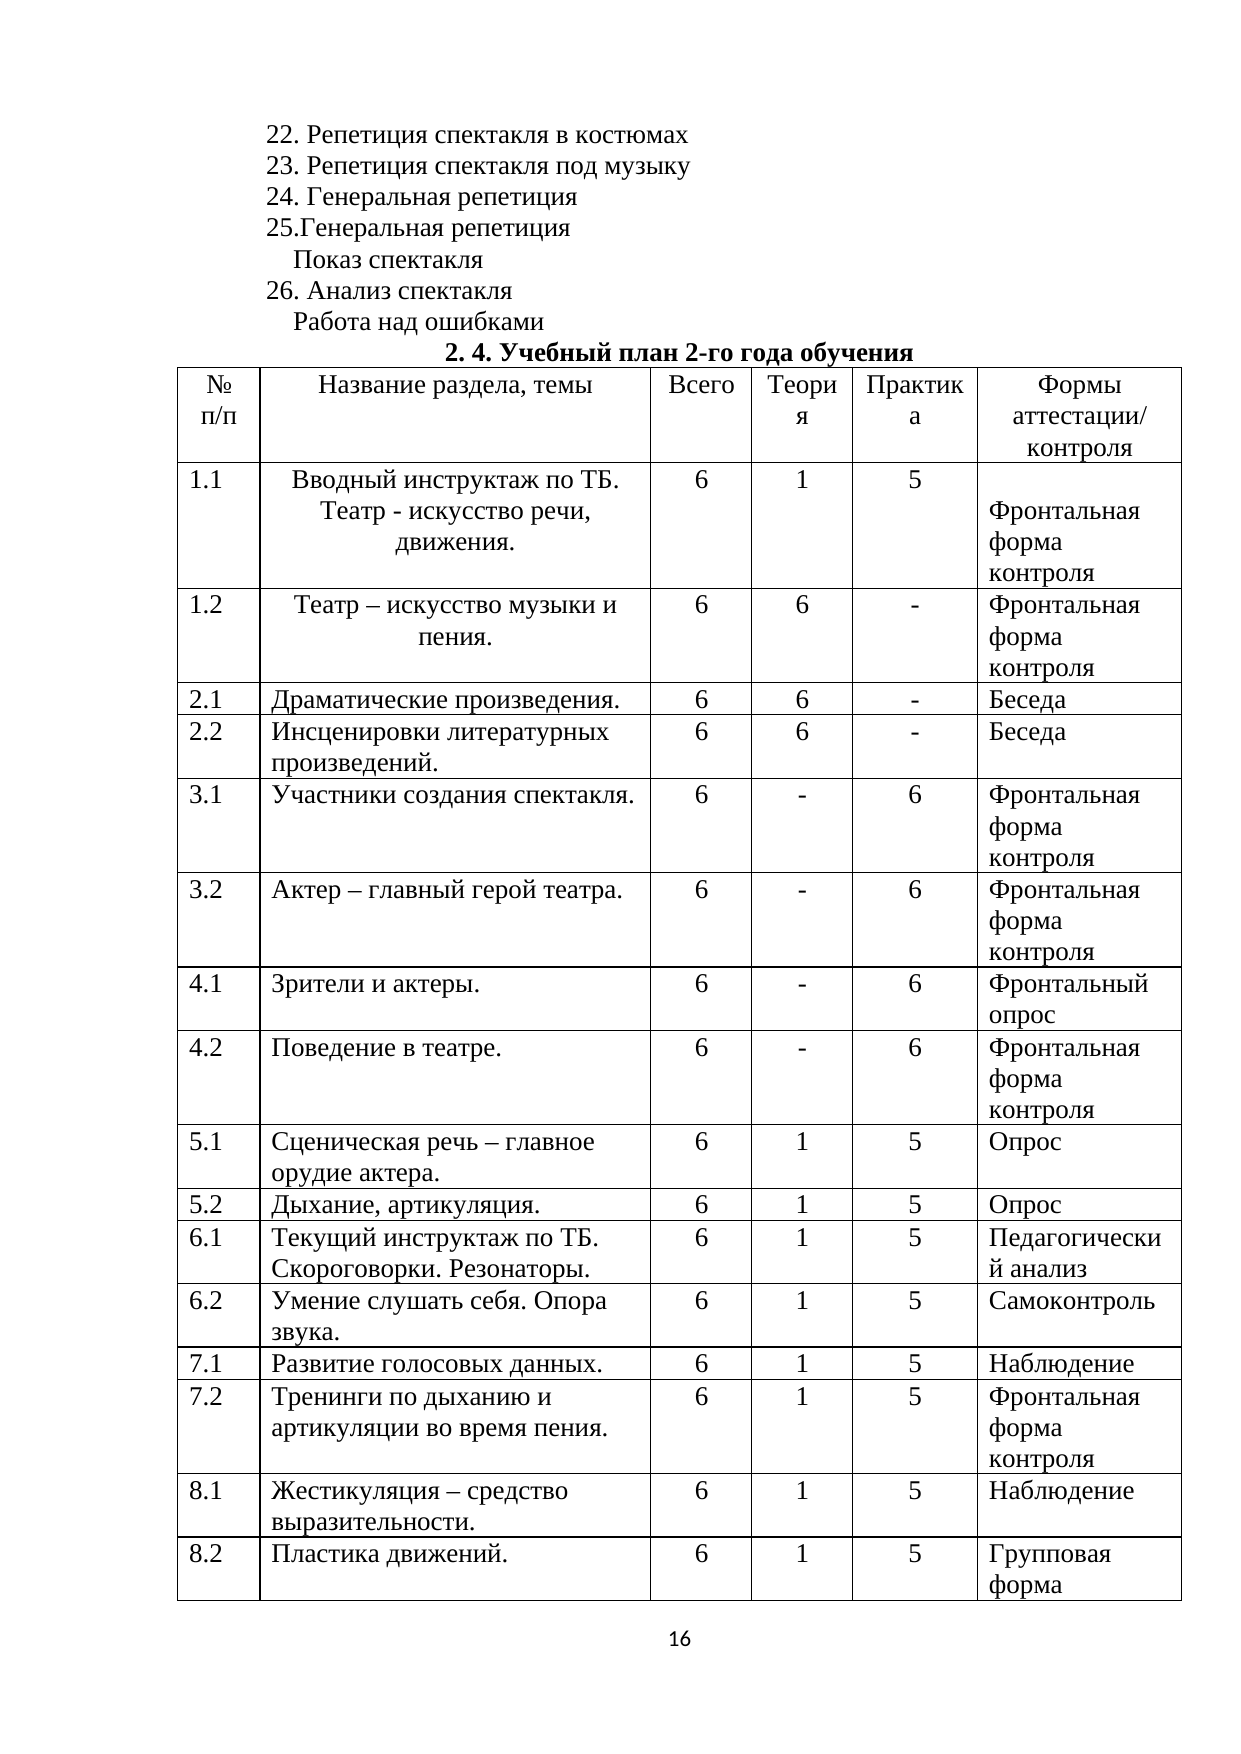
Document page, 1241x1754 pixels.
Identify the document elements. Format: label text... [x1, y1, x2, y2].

text 22. Репетиция спектакля в костюмах [177, 118, 1181, 149]
table_cell 5 [853, 1125, 977, 1187]
table_cell 1.2 [178, 589, 259, 682]
table_cell 6 [651, 873, 751, 966]
table_cell 6 [752, 715, 852, 777]
table_cell 6 [853, 779, 977, 872]
table_cell - [853, 589, 977, 682]
table_cell 5 [853, 463, 977, 587]
text 25.Генеральная репетиция [177, 212, 1181, 243]
table_cell Беседа [978, 683, 1181, 714]
table_cell Самоконтроль [978, 1284, 1181, 1346]
table_cell 6 [651, 968, 751, 1030]
table_cell 1 [752, 1125, 852, 1187]
table_cell 6 [651, 1031, 751, 1124]
table_cell Актер – главный герой театра. [261, 873, 650, 966]
table_cell 6 [651, 1189, 751, 1220]
table_cell 6 [651, 1474, 751, 1536]
table_cell 6 [853, 873, 977, 966]
text Работа над ошибками [177, 305, 1181, 336]
table_cell Фронтальная форма контроля [978, 1380, 1181, 1473]
table_cell 4.1 [178, 968, 259, 1030]
table_header № п/п [178, 368, 259, 462]
table_cell 6 [651, 1221, 751, 1283]
table_cell 5 [853, 1221, 977, 1283]
table_cell Дыхание, артикуляция. [261, 1189, 650, 1220]
text 26. Анализ спектакля [177, 274, 1181, 305]
table_cell 1 [752, 1348, 852, 1378]
table_cell 5.2 [178, 1189, 259, 1220]
table_cell 6.1 [178, 1221, 259, 1283]
table_cell - [752, 1031, 852, 1124]
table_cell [978, 1538, 1181, 1600]
table_cell - [752, 779, 852, 872]
table_header Формы аттестации/ контроля [978, 368, 1181, 462]
table_cell 1 [752, 1380, 852, 1473]
table_cell 6 [853, 1031, 977, 1124]
table_cell 1 [752, 463, 852, 587]
text Показ спектакля [177, 243, 1181, 274]
table_cell 6 [651, 463, 751, 587]
table_cell 1 [752, 1474, 852, 1536]
table_cell - [853, 683, 977, 714]
table_cell 3.2 [178, 873, 259, 966]
table_cell 2.2 [178, 715, 259, 777]
table_cell Умение слушать себя. Опора звука. [261, 1284, 650, 1346]
table_cell Фронтальный опрос [978, 968, 1181, 1030]
table_cell Опрос [978, 1189, 1181, 1220]
table_cell Пластика движений. [261, 1538, 650, 1600]
table_cell Фронтальная форма контроля [978, 1031, 1181, 1124]
table_cell - [853, 715, 977, 777]
table_cell 1 [752, 1189, 852, 1220]
table_cell Фронтальная форма контроля [978, 779, 1181, 872]
table_cell 6 [651, 1348, 751, 1378]
table_cell 6 [651, 1125, 751, 1187]
table_cell Инсценировки литературных произведений. [261, 715, 650, 777]
table_cell - [752, 968, 852, 1030]
table_cell 2.1 [178, 683, 259, 714]
table_cell Участники создания спектакля. [261, 779, 650, 872]
table_header Название раздела, темы [261, 368, 650, 462]
table_cell Фронтальная форма контроля [978, 589, 1181, 682]
table_cell 5 [853, 1189, 977, 1220]
table_cell 6 [651, 589, 751, 682]
table_cell Педагогический анализ [978, 1221, 1181, 1283]
table_cell Театр – искусство музыки и пения. [261, 589, 650, 682]
text 2. 4. Учебный план 2-го года обучения [177, 336, 1181, 367]
table_cell Фронтальная форма контроля [978, 463, 1181, 587]
table_cell 8.1 [178, 1474, 259, 1536]
table_cell Драматические произведения. [261, 683, 650, 714]
table_cell 5 [853, 1284, 977, 1346]
table_header Всего [651, 368, 751, 462]
text 24. Генеральная репетиция [177, 180, 1181, 212]
table_cell 6 [651, 683, 751, 714]
table_cell 7.2 [178, 1380, 259, 1473]
table_cell 6 [853, 968, 977, 1030]
table_cell Сценическая речь – главное орудие актера. [261, 1125, 650, 1187]
table_header Практика [853, 368, 977, 462]
table_cell Опрос [978, 1125, 1181, 1187]
table_cell Зрители и актеры. [261, 968, 650, 1030]
table_cell 5.1 [178, 1125, 259, 1187]
table_cell Вводный инструктаж по ТБ. Театр - искусство речи, движения. [261, 463, 650, 587]
table_cell 1 [752, 1538, 852, 1600]
table_cell 1.1 [178, 463, 259, 587]
table_cell Жестикуляция – средство выразительности. [261, 1474, 650, 1536]
table_cell 6 [651, 1380, 751, 1473]
table_cell 3.1 [178, 779, 259, 872]
table_header Теория [752, 368, 852, 462]
table_cell Развитие голосовых данных. [261, 1348, 650, 1378]
table_cell Наблюдение [978, 1348, 1181, 1378]
table_cell - [752, 873, 852, 966]
table_cell Тренинги по дыханию и артикуляции во время пения. [261, 1380, 650, 1473]
table_cell Текущий инструктаж по ТБ. Скороговорки. Резонаторы. [261, 1221, 650, 1283]
table_cell 5 [853, 1538, 977, 1600]
table_cell 8.2 [178, 1538, 259, 1600]
table_cell Наблюдение [978, 1474, 1181, 1536]
table_cell 5 [853, 1380, 977, 1473]
table_cell 6 [651, 1284, 751, 1346]
table_cell 5 [853, 1348, 977, 1378]
table_cell 6 [752, 589, 852, 682]
text 23. Репетиция спектакля под музыку [177, 149, 1181, 180]
table_cell 1 [752, 1284, 852, 1346]
table_cell 7.1 [178, 1348, 259, 1378]
table_cell Фронтальная форма контроля [978, 873, 1181, 966]
table_cell Поведение в театре. [261, 1031, 650, 1124]
table_cell 5 [853, 1474, 977, 1536]
table_cell Беседа [978, 715, 1181, 777]
table_cell 6.2 [178, 1284, 259, 1346]
table_cell 6 [651, 779, 751, 872]
table_cell 6 [651, 715, 751, 777]
table_cell 6 [752, 683, 852, 714]
table_cell 6 [651, 1538, 751, 1600]
table_cell 4.2 [178, 1031, 259, 1124]
table_cell 1 [752, 1221, 852, 1283]
